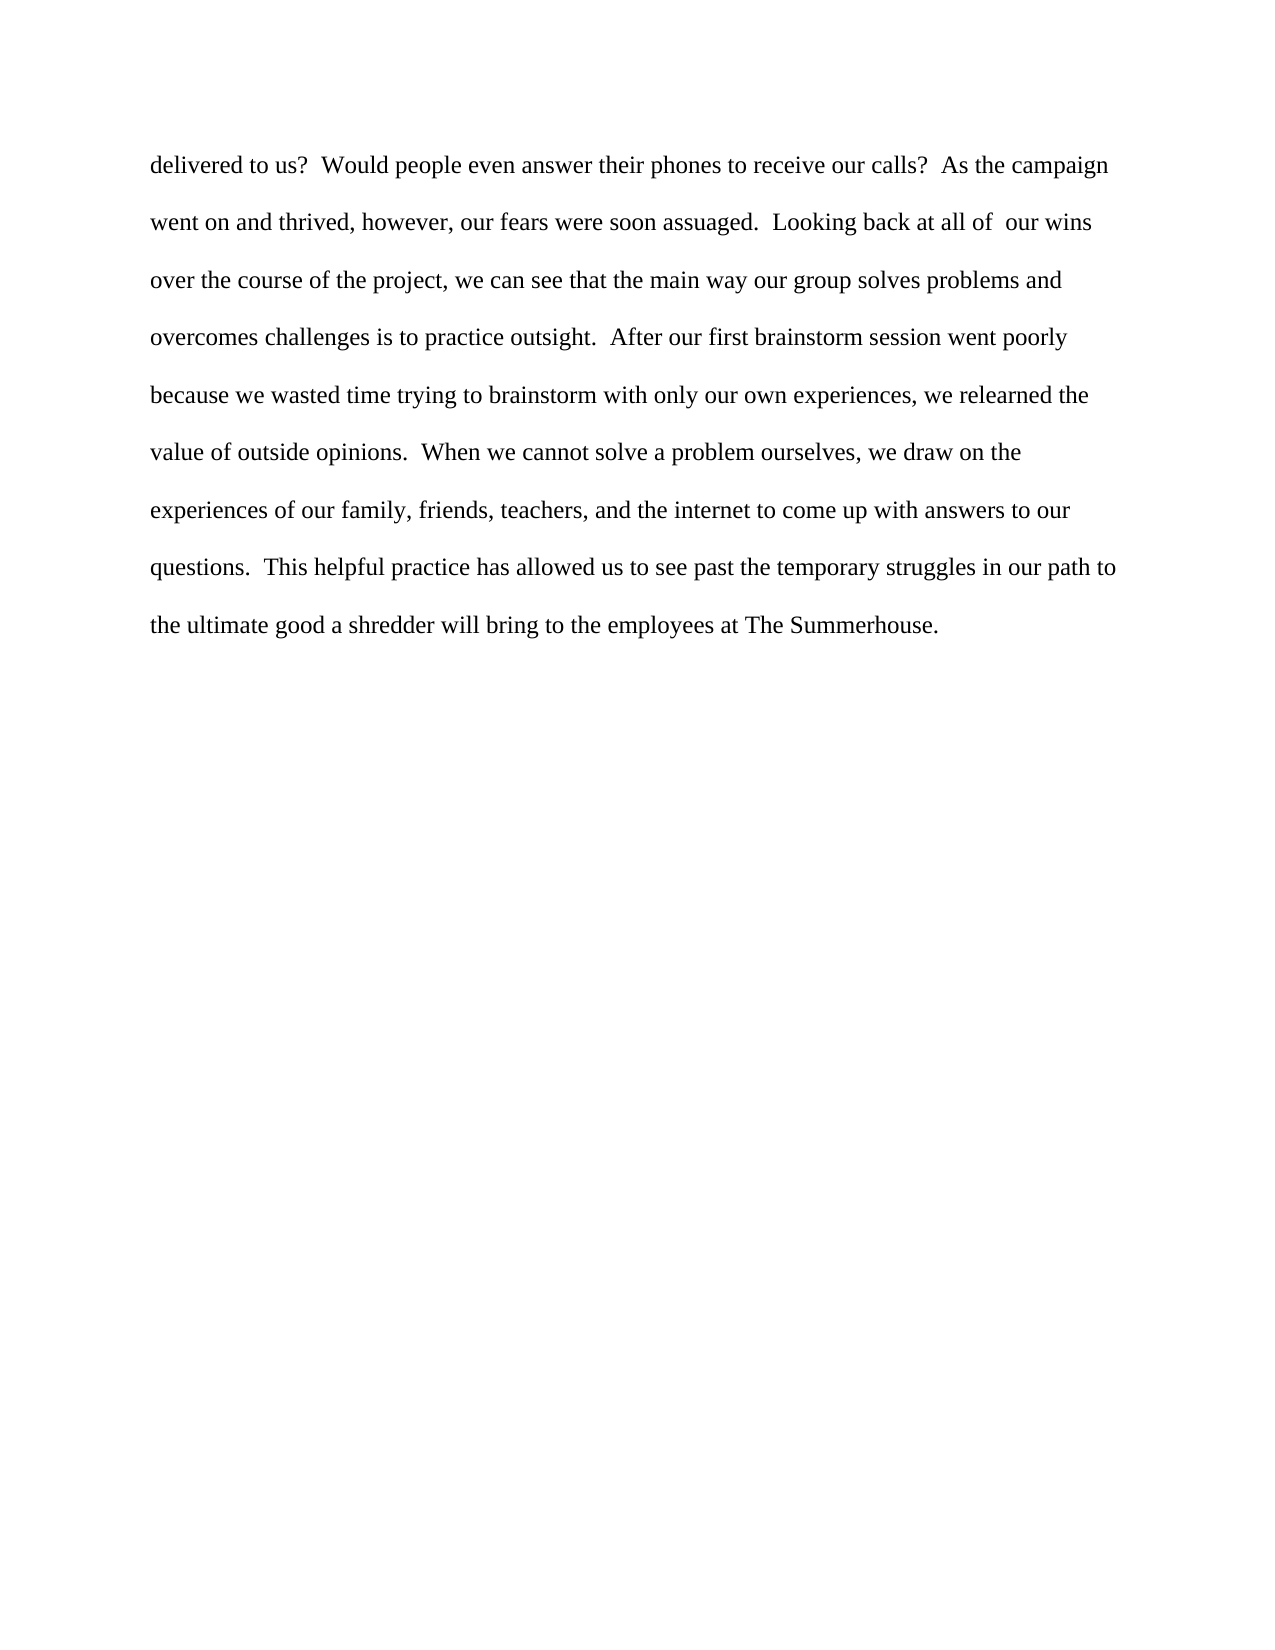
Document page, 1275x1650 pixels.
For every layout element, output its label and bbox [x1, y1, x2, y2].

text [150, 150, 1125, 639]
